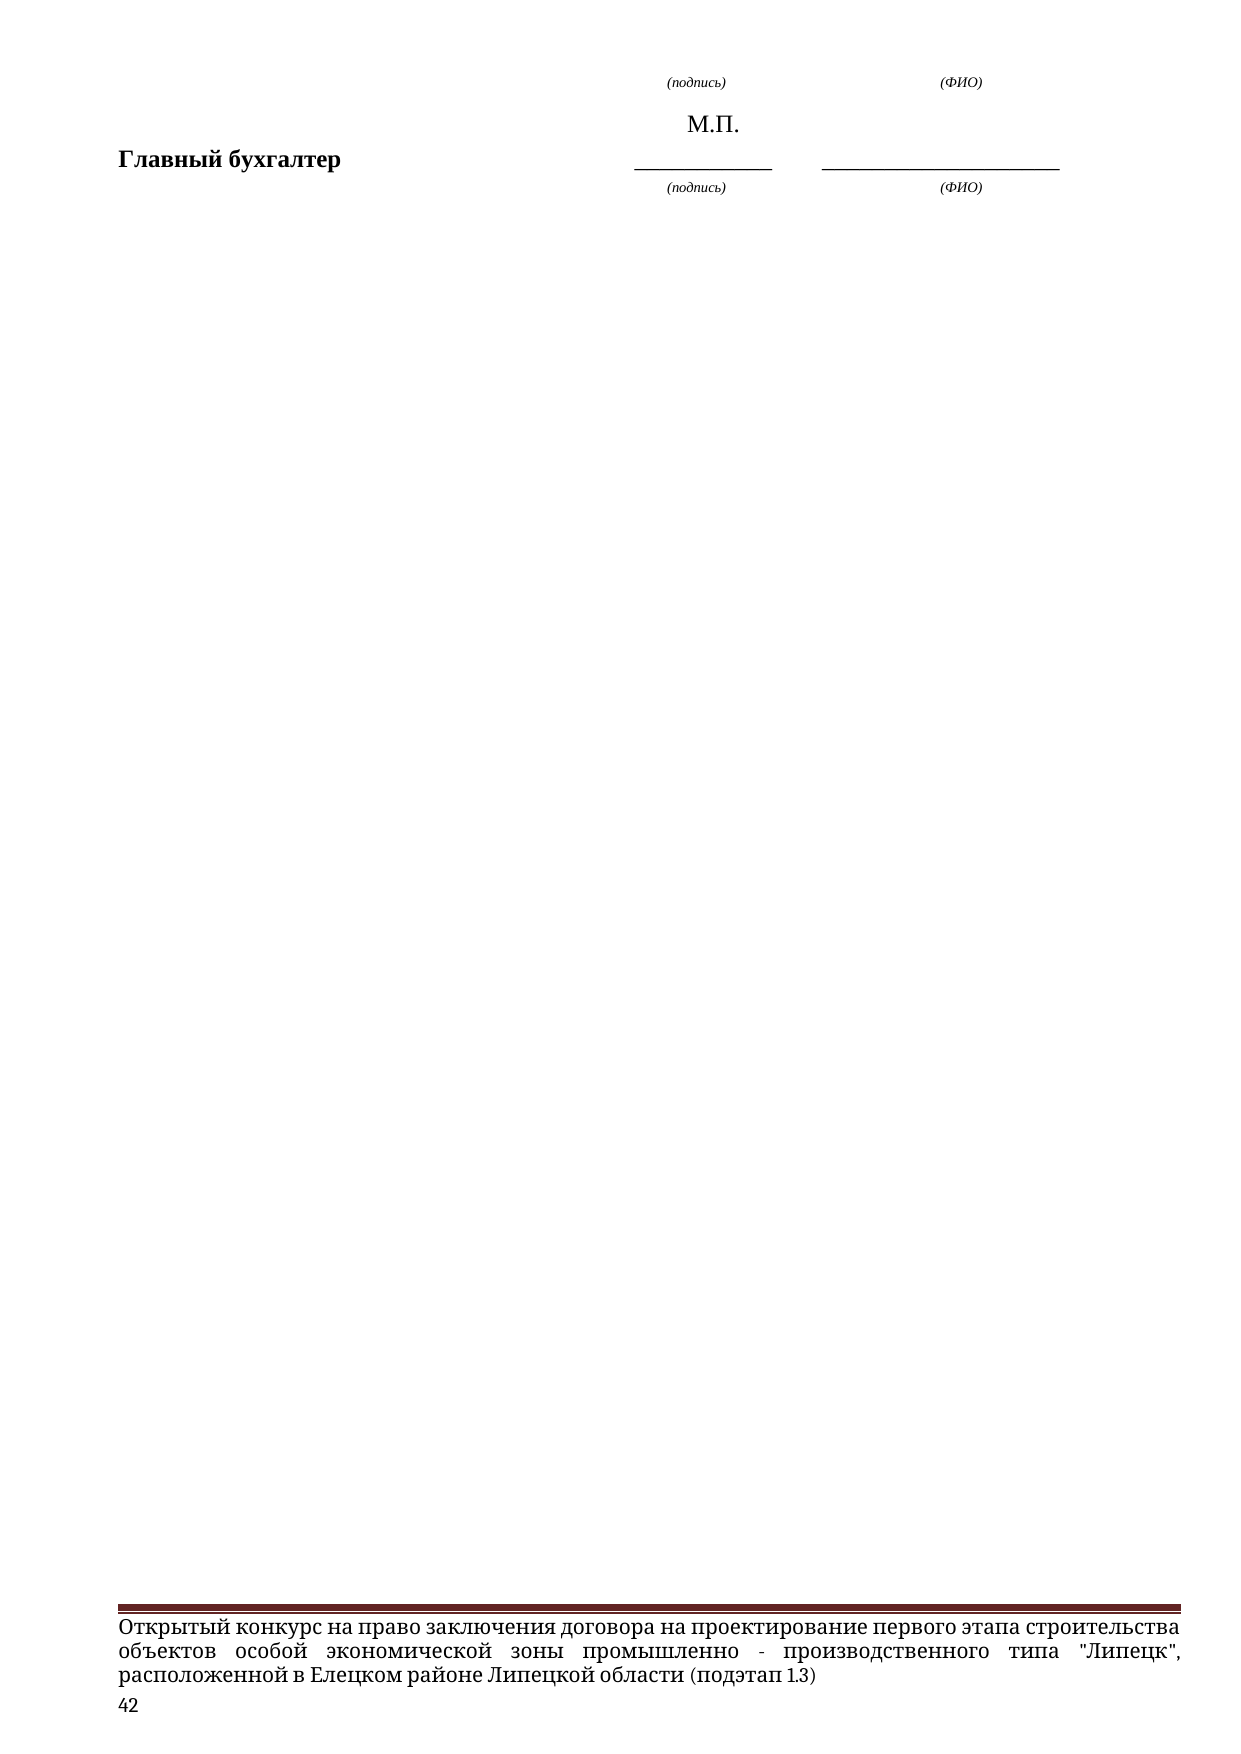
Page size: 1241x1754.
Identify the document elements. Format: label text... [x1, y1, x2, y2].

text (подпись) (ФИО) [561, 179, 1181, 208]
text Главный бухгалтер ___________ ___________________ [118, 144, 1181, 173]
text (подпись) (ФИО) [561, 74, 1181, 103]
text М.П. [118, 109, 1181, 138]
